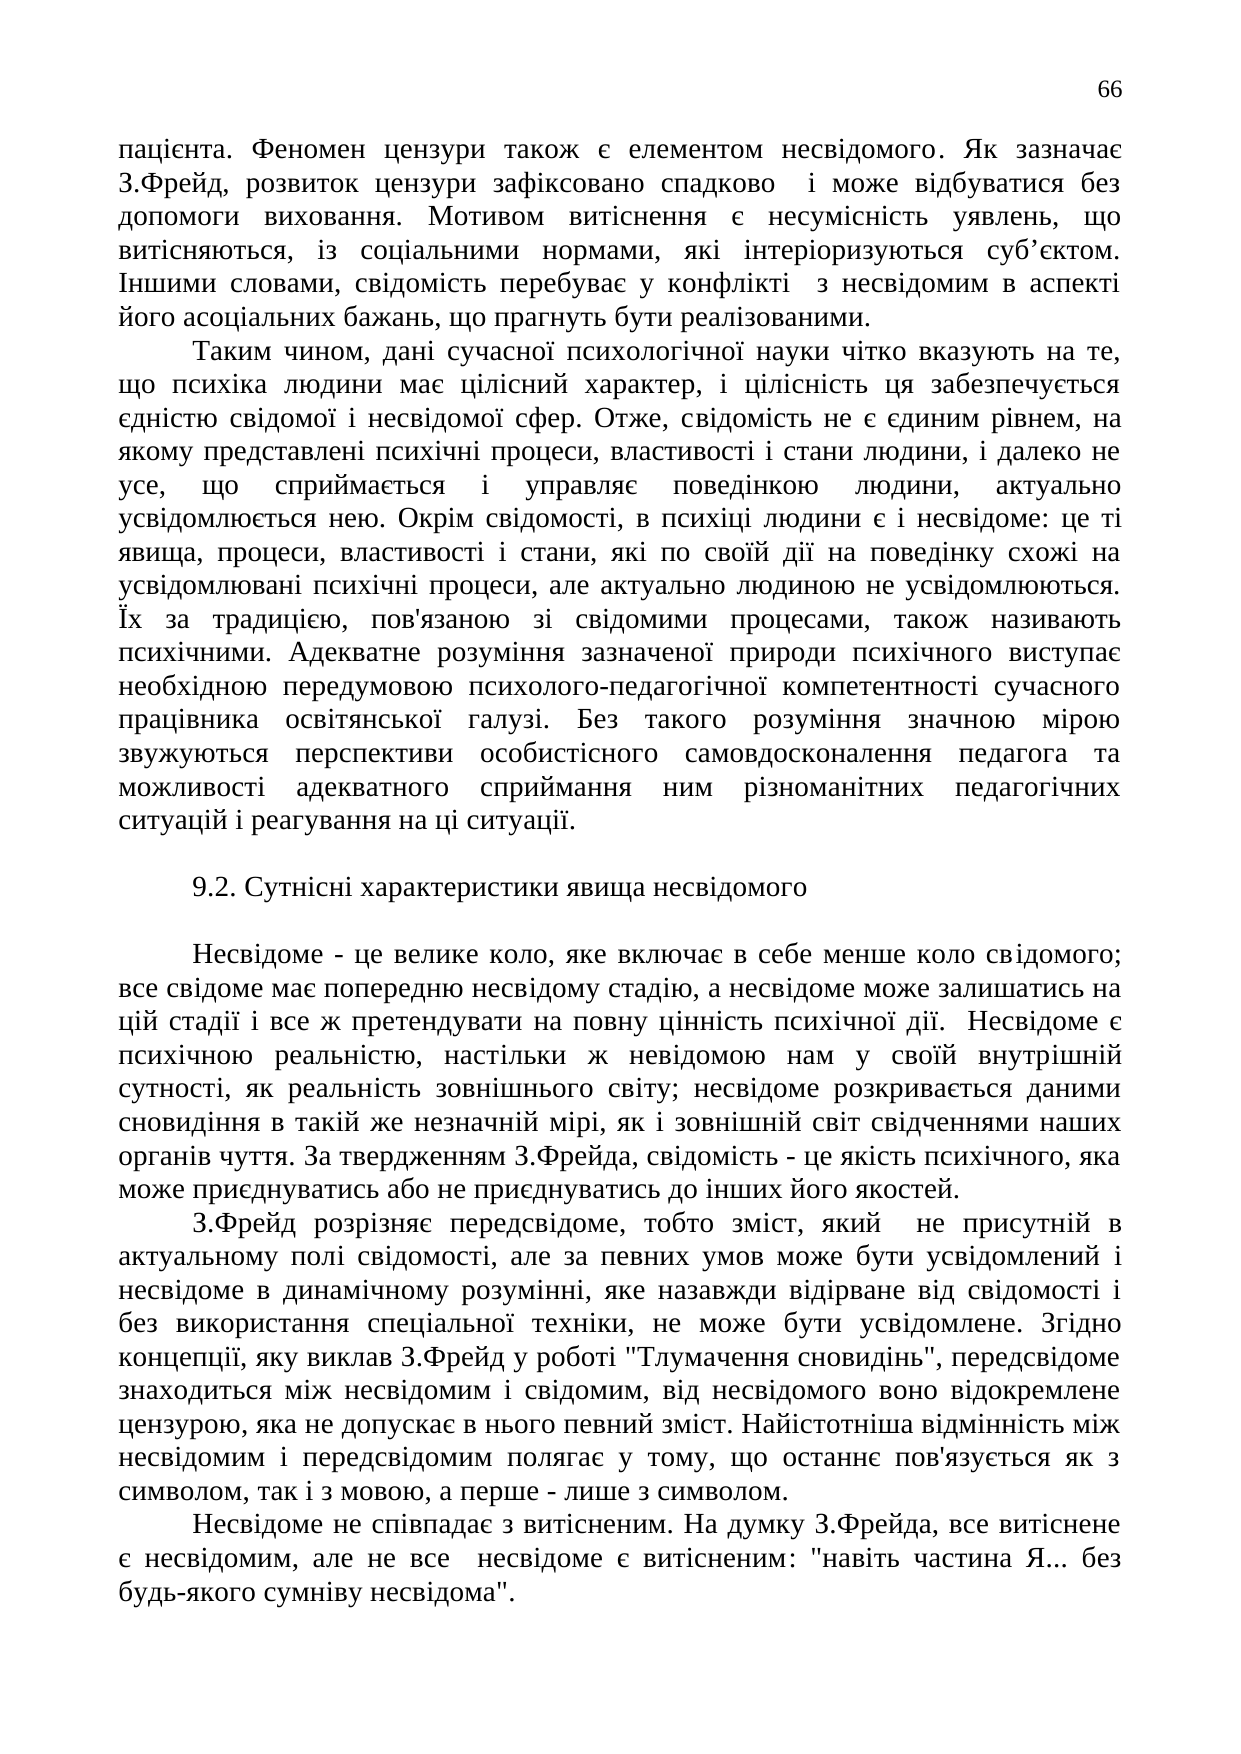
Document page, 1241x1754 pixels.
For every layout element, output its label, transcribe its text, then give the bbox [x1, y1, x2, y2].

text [118, 131, 1122, 333]
text Таким чином, дані сучасної психологічної науки чітко вказують на те, що психіка людини має цілісний характер, і цілісність ця забезпечується єдністю свідомої і несвідомої сфер. Отже, свідомість не є єдиним рівнем, на якому представлені психічні процеси, властивості і стани людини, і далеко не усе, що сприймається і управляє поведінкою людини, актуально усвідомлюється нею. Окрім свідомості, в психіці людини є і несвідоме: це ті явища, процеси, властивості і стани, які по своїй дії на поведінку схожі на усвідомлювані психічні процеси, але актуально людиною не усвідомлюються. Їх за традицією, пов'язаною зі свідомими процесами, також називають психічними. Адекватне розуміння зазначеної природи психічного виступає необхідною передумовою психолого-педагогічної компетентності сучасного працівника освітянської галузі. Без такого розуміння значною мірою звужуються перспективи особистісного самовдосконалення педагога та можливості адекватного сприймання ним різноманітних педагогічних ситуацій і реагування на ці ситуації. [118, 333, 1122, 836]
text Несвiдоме не спiвпадає з витiсненим. На думку З.Фрейда, все витiснене є несвiдомим, але не все несвiдоме є витiсненим: "навiть частина Я... без будь-якого сумнiву несвiдома". [118, 1507, 1122, 1607]
text З.Фрейд розрiзняє передсвiдоме, тобто змiст, який не присутнiй в актуальному полi свiдомостi, але за певних умов може бути усвідомлений i несвiдоме в динамiчному розумiннi, яке назавжди відірване від свідомості і без використання спецiальної технiки, не може бути усвiдомлене. Згідно концепції, яку виклав З.Фрейд у роботі "Тлумачення сновидінь", передсвідоме знаходиться між несвідомим і свідомим, від несвідомого воно відокремлене цензурою, яка не допускає в нього певний зміст. Найістотніша відмінність між несвідомим і передсвідомим полягає у тому, що останнє пов'язується як з символом, так і з мовою, а перше - лише з символом. [118, 1205, 1122, 1507]
text 9.2. Сутнісні характеристики явища несвідомого [118, 869, 1122, 903]
text Несвiдоме - це велике коло, яке включає в себе менше коло свiдомого; все свiдоме має попередню несвiдому стадiю, а несвiдоме може залишатись на цiй стадiї i все ж претендувати на повну цiннiсть психiчної дiї. Несвiдоме є психічною реальністю, настiльки ж невiдомою нам у своїй внутрiшнiй сутностi, як реальнiсть зовнiшнього свiту; несвідоме розкривається даними сновидiння в такiй же незначнiй мiрi, як i зовнiшнiй свiт свiдченнями наших органiв чуття. За твердженням З.Фрейда, свiдомiсть - це якiсть психiчного, яка може приєднуватись або не приєднуватись до iнших його якостей. [118, 936, 1122, 1205]
